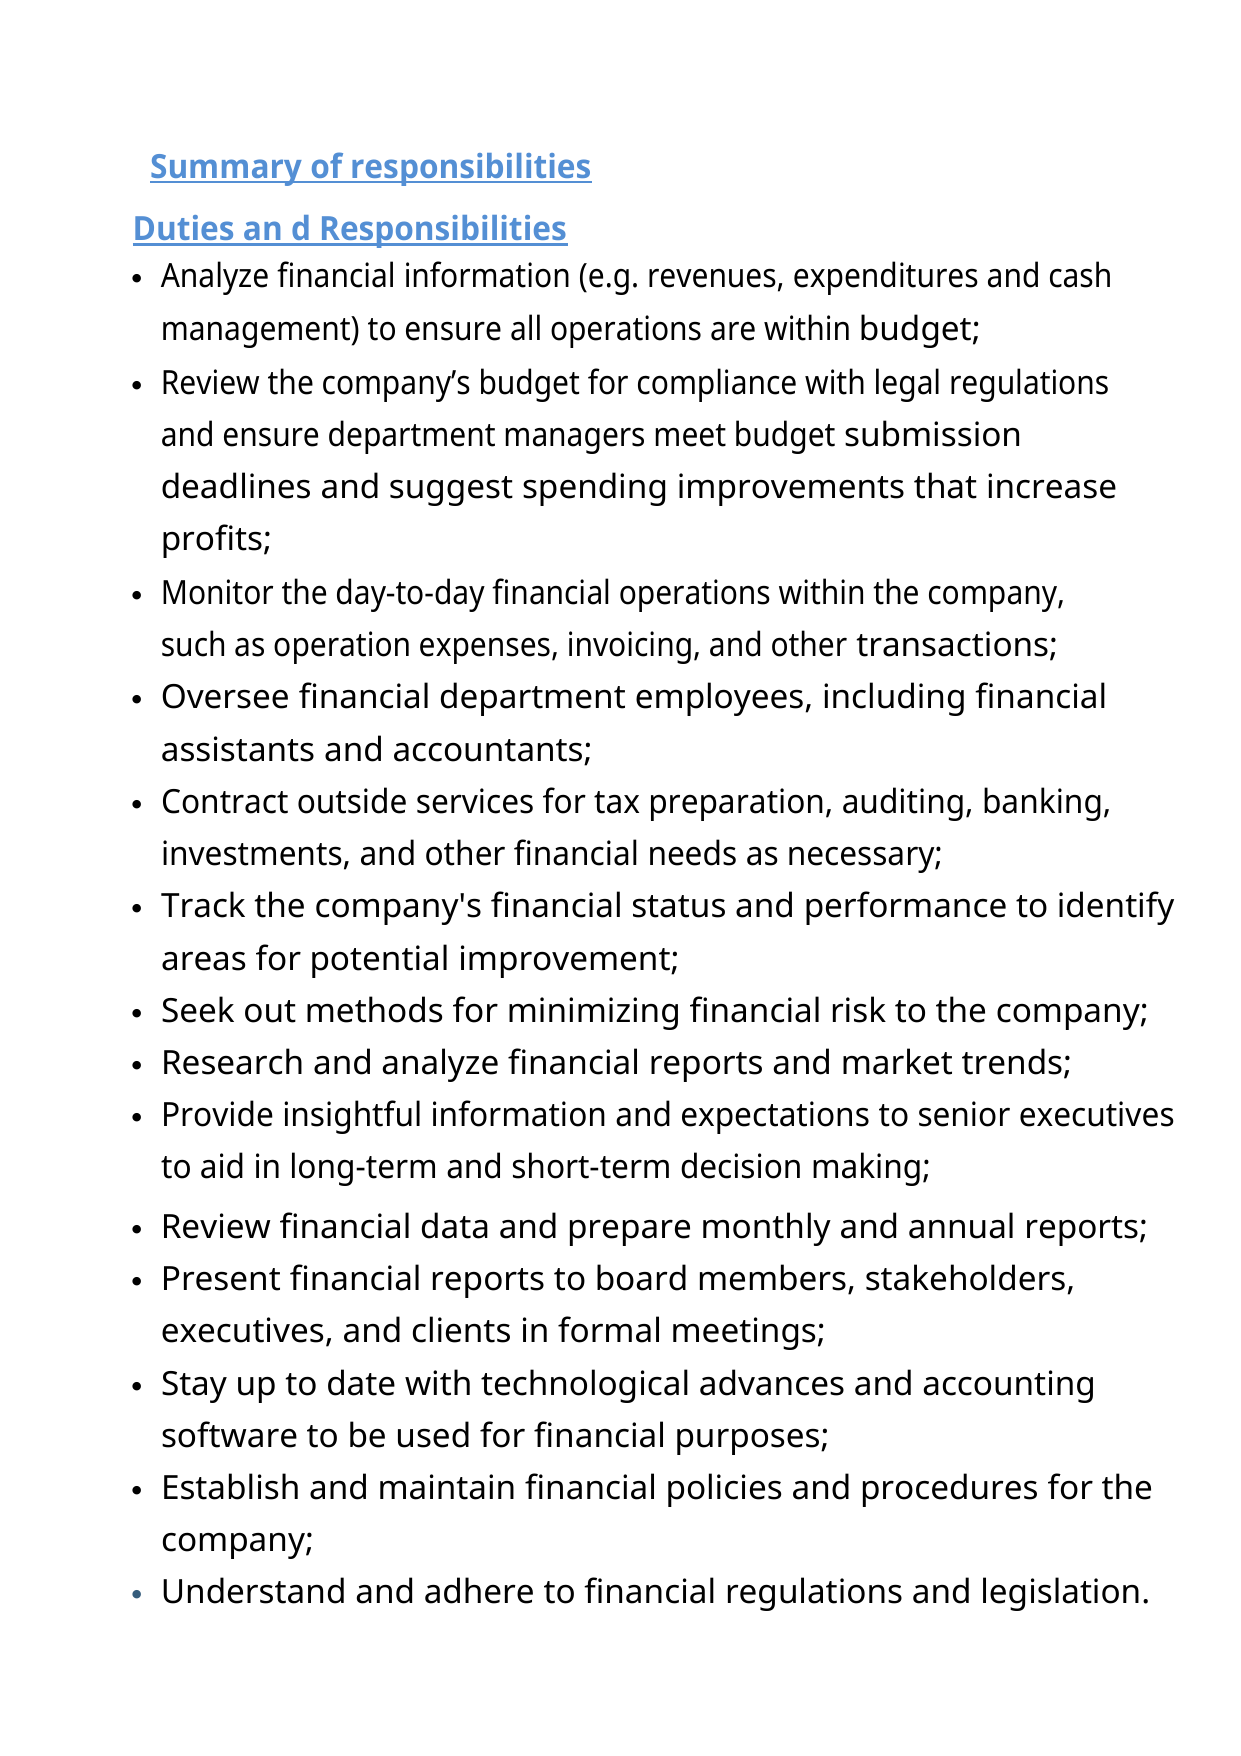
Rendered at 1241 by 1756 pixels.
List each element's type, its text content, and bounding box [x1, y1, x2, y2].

text Duties an d Responsibilities [132, 205, 1180, 251]
list Present financial reports to board members, stakeholders, executives, and clients in formal meetings; [132, 1255, 1180, 1353]
list Contract outside services for tax preparation, auditing, banking, investments, and other financial needs as necessary; [132, 778, 1180, 875]
list Analyze financial information (e.g. revenues, expenditures and cash management) to ensure all operations are within budget; [132, 252, 1146, 350]
list Review the company’s budget for compliance with legal regulations and ensure department managers meet budget submission deadlines and suggest spending improvements that increase profits; [132, 358, 1137, 560]
list Stay up to date with technological advances and accounting software to be used for financial purposes; [132, 1359, 1180, 1457]
text Summary of responsibilities [150, 142, 1180, 188]
list Understand and adhere to financial regulations and legislation. [132, 1568, 1180, 1613]
list Oversee financial department employees, including financial assistants and accountants; [132, 673, 1180, 771]
list Review financial data and prepare monthly and annual reports; [132, 1203, 1180, 1248]
list Seek out methods for minimizing financial risk to the company; [132, 986, 1180, 1032]
list Establish and maintain financial policies and procedures for the company; [132, 1464, 1180, 1561]
list Provide insightful information and expectations to senior executives to aid in long-term and short-term decision making; [132, 1091, 1180, 1188]
list Research and analyze financial reports and market trends; [132, 1039, 1180, 1084]
list Track the company's financial status and performance to identify areas for potential improvement; [132, 882, 1180, 980]
list Monitor the day-to-day financial operations within the company, such as operation expenses, invoicing, and other transactions; [132, 569, 1118, 666]
